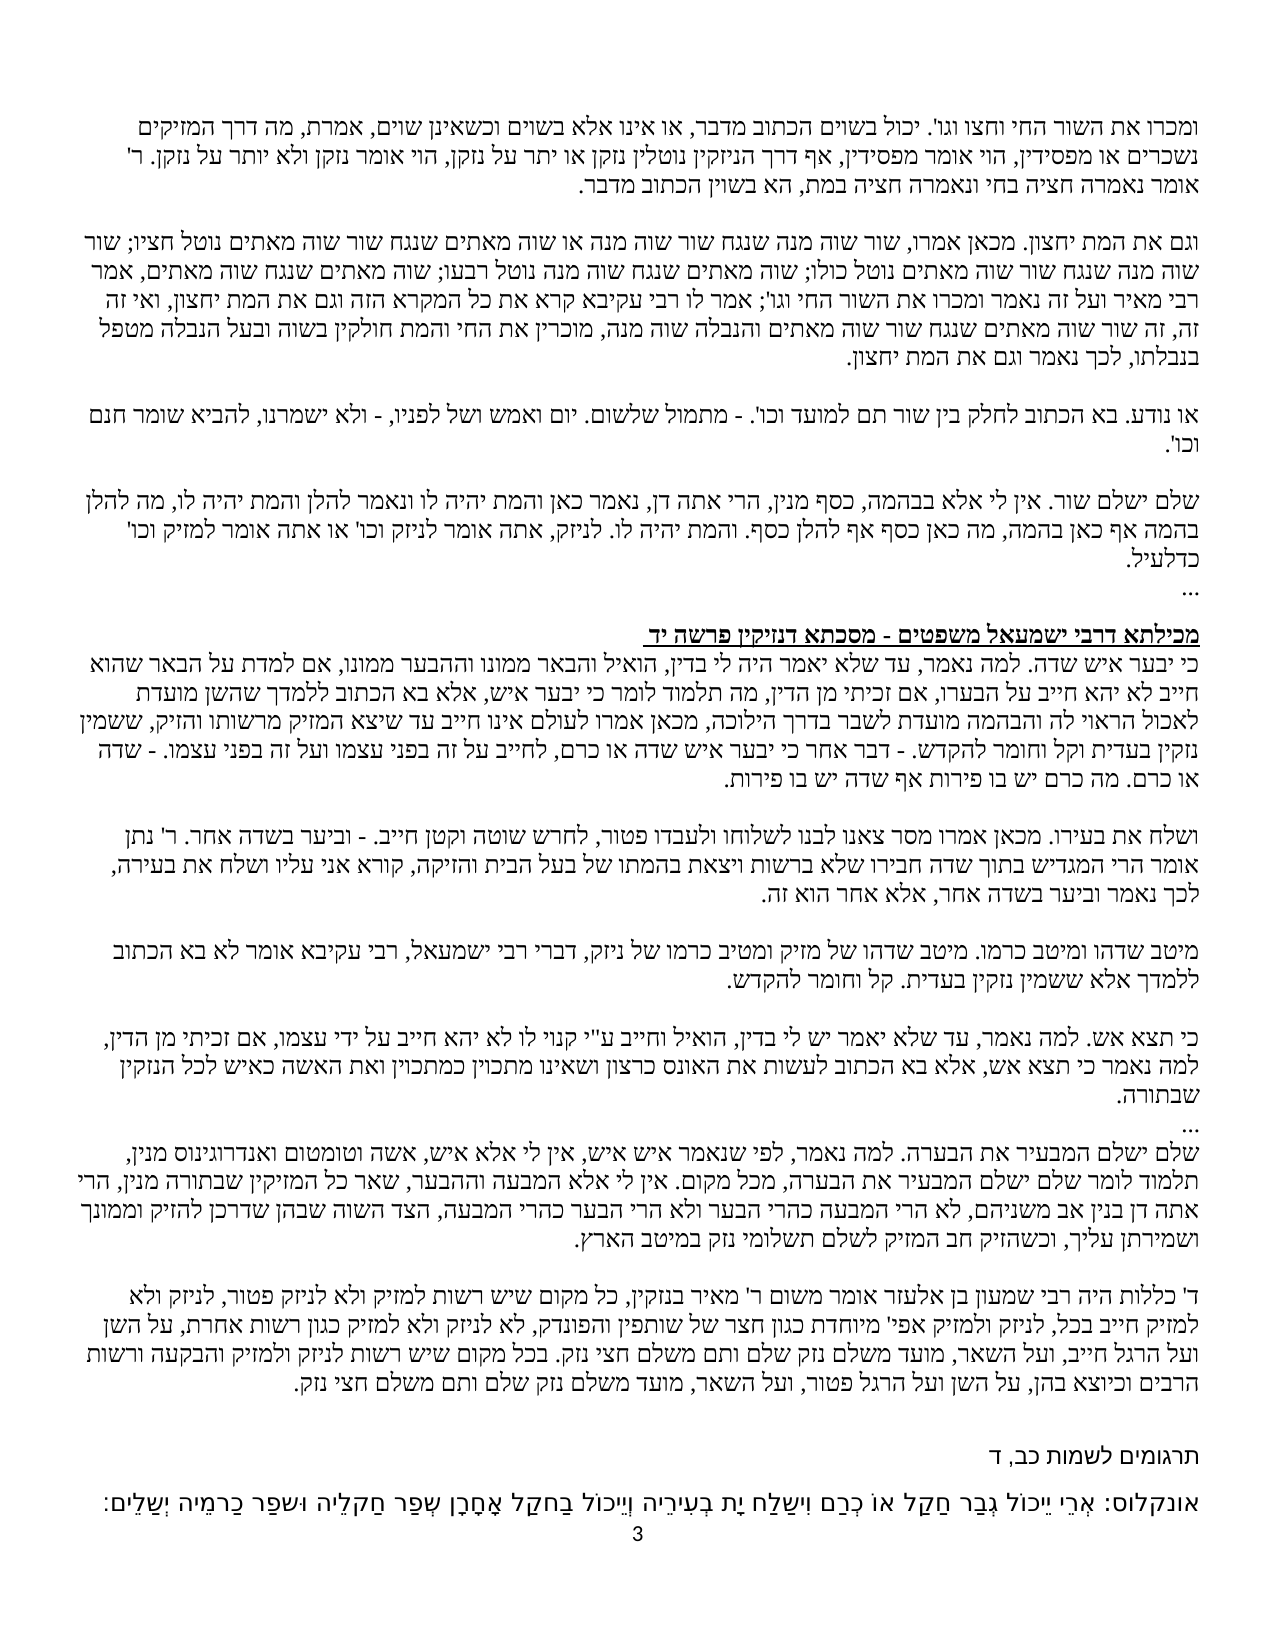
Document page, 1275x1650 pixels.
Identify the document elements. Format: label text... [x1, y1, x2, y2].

text ומכרו את השור החי וחצו וגו'. יכול בשוים הכתוב מדבר, או אינו אלא בשוים וכשאינן שוים, אמרת, מה דרך המזיקים נשכרים או מפסידין, הוי אומר מפסידין, אף דרך הניזקין נוטלין נזקן או יתר על נזקן, הוי אומר נזקן ולא יותר על נזקן. ר' אומר נאמרה חציה בחי ונאמרה חציה במת, הא בשוין הכתוב מדבר. [75, 112, 1200, 199]
text וגם את המת יחצון. מכאן אמרו, שור שוה מנה שנגח שור שוה מנה או שוה מאתים שנגח שור שוה מאתים נוטל חציו; שור שוה מנה שנגח שור שוה מאתים נוטל כולו; שוה מאתים שנגח שוה מנה נוטל רבעו; שוה מאתים שנגח שוה מאתים, אמר רבי מאיר ועל זה נאמר ומכרו את השור החי וגו'; אמר לו רבי עקיבא קרא את כל המקרא הזה וגם את המת יחצון, ואי זה זה, זה שור שוה מאתים שנגח שור שוה מאתים והנבלה שוה מנה, מוכרין את החי והמת חולקין בשוה ובעל הנבלה מטפל בנבלתו, לכך נאמר וגם את המת יחצון. [75, 227, 1200, 371]
text שלם ישלם המבעיר את הבערה. למה נאמר, לפי שנאמר איש איש, אין לי אלא איש, אשה וטומטום ואנדרוגינוס מנין, תלמוד לומר שלם ישלם המבעיר את הבערה, מכל מקום. אין לי אלא המבעה וההבער, שאר כל המזיקין שבתורה מנין, הרי אתה דן בנין אב משניהם, לא הרי המבעה כהרי הבער ולא הרי הבער כהרי המבעה, הצד השוה שבהן שדרכן להזיק וממונך ושמירתן עליך, וכשהזיק חב המזיק לשלם תשלומי נזק במיטב הארץ. [75, 1138, 1200, 1253]
text ד' כללות היה רבי שמעון בן אלעזר אומר משום ר' מאיר בנזקין, כל מקום שיש רשות למזיק ולא לניזק פטור, לניזק ולא למזיק חייב בכל, לניזק ולמזיק אפי' מיוחדת כגון חצר של שותפין והפונדק, לא לניזק ולא למזיק כגון רשות אחרת, על השן ועל הרגל חייב, ועל השאר, מועד משלם נזק שלם ותם משלם חצי נזק. בכל מקום שיש רשות לניזק ולמזיק והבקעה ורשות הרבים וכיוצא בהן, על השן ועל הרגל פטור, ועל השאר, מועד משלם נזק שלם ותם משלם חצי נזק. [75, 1281, 1200, 1396]
text או נודע. בא הכתוב לחלק בין שור תם למועד וכו'. - מתמול שלשום. יום ואמש ושל לפניו, - ולא ישמרנו, להביא שומר חנם וכו'. [75, 400, 1200, 457]
text כי יבער איש שדה. למה נאמר, עד שלא יאמר היה לי בדין, הואיל והבאר ממונו וההבער ממונו, אם למדת על הבאר שהוא חייב לא יהא חייב על הבערו, אם זכיתי מן הדין, מה תלמוד לומר כי יבער איש, אלא בא הכתוב ללמדך שהשן מועדת לאכול הראוי לה והבהמה מועדת לשבר בדרך הילוכה, מכאן אמרו לעולם אינו חייב עד שיצא המזיק מרשותו והזיק, ששמין נזקין בעדית וקל וחומר להקדש. - דבר אחר כי יבער איש שדה או כרם, לחייב על זה בפני עצמו ועל זה בפני עצמו. - שדה או כרם. מה כרם יש בו פירות אף שדה יש בו פירות. [75, 649, 1200, 793]
text ... [75, 572, 1200, 601]
text כי תצא אש. למה נאמר, עד שלא יאמר יש לי בדין, הואיל וחייב ע"י קנוי לו לא יהא חייב על ידי עצמו, אם זכיתי מן הדין, למה נאמר כי תצא אש, אלא בא הכתוב לעשות את האונס כרצון ושאינו מתכוין כמתכוין ואת האשה כאיש לכל הנזקין שבתורה. [75, 1023, 1200, 1109]
text ... [75, 1109, 1200, 1138]
text אונקלוס: אְרֵי יֵיכוֹל גְבַר חַקַל אוֹ כְרַם וִישַלַח יָת בְעִירֵיה וְיֵיכוֹל בַחקַל אָחָרָן שְפַר חַקלֵיה וּשפַר כַרמֵיה יְשַלֵים׃ [75, 1488, 1200, 1518]
text מכילתא דרבי ישמעאל משפטים - מסכתא דנזיקין פרשה יד [75, 620, 1200, 649]
text ושלח את בעירו. מכאן אמרו מסר צאנו לבנו לשלוחו ולעבדו פטור, לחרש שוטה וקטן חייב. - וביער בשדה אחר. ר' נתן אומר הרי המגדיש בתוך שדה חבירו שלא ברשות ויצאת בהמתו של בעל הבית והזיקה, קורא אני עליו ושלח את בעירה, לכך נאמר וביער בשדה אחר, אלא אחר הוא זה. [75, 821, 1200, 908]
text שלם ישלם שור. אין לי אלא בבהמה, כסף מנין, הרי אתה דן, נאמר כאן והמת יהיה לו ונאמר להלן והמת יהיה לו, מה להלן בהמה אף כאן בהמה, מה כאן כסף אף להלן כסף. והמת יהיה לו. לניזק, אתה אומר לניזק וכו' או אתה אומר למזיק וכו' כדלעיל. [75, 486, 1200, 572]
text תרגומים לשמות כב, ד [75, 1443, 1200, 1470]
text מיטב שדהו ומיטב כרמו. מיטב שדהו של מזיק ומטיב כרמו של ניזק, דברי רבי ישמעאל, רבי עקיבא אומר לא בא הכתוב ללמדך אלא ששמין נזקין בעדית. קל וחומר להקדש. [75, 936, 1200, 994]
